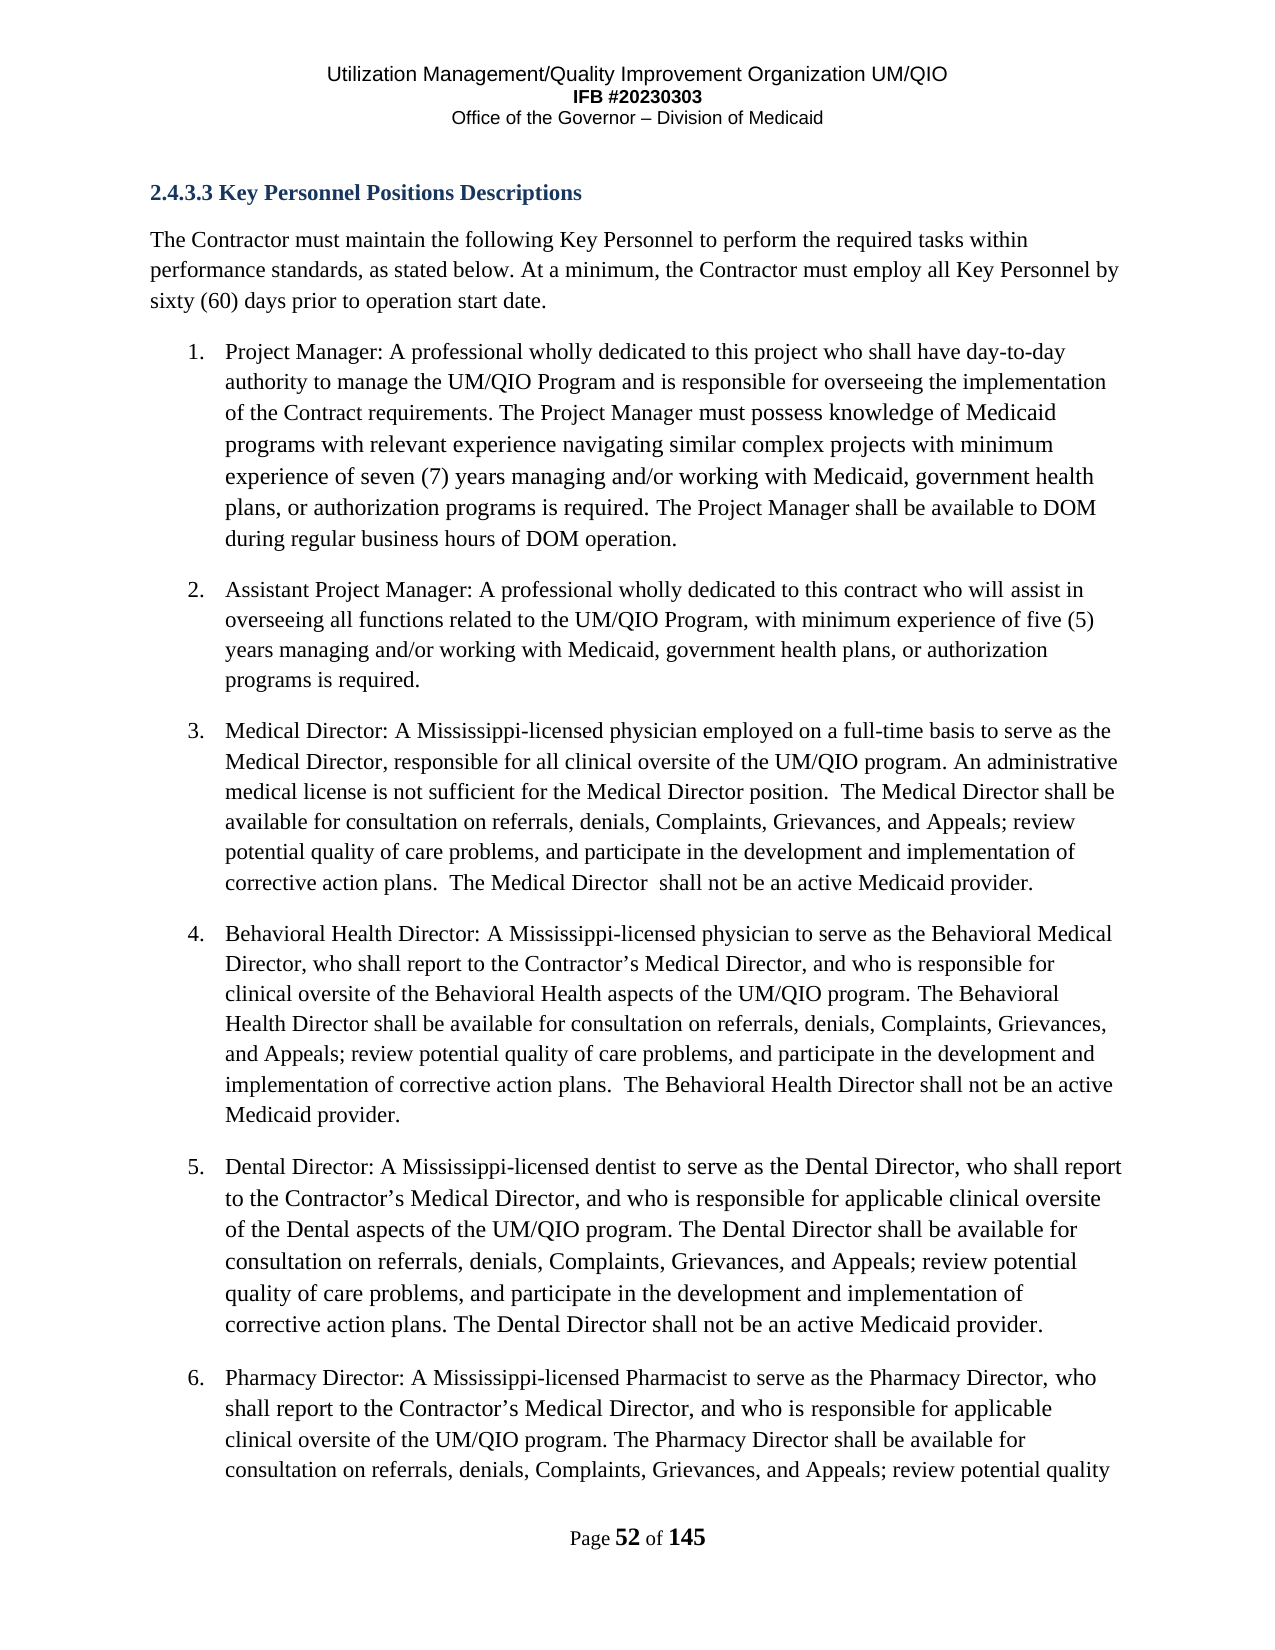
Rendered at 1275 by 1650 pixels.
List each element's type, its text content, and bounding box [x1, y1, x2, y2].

list Behavioral Health Director: A Mississippi-licensed physician to serve as the Behavioral Medical Director, who shall report to the Contractor’s Medical Director, and who is responsible for clinical oversite of the Behavioral Health aspects of the UM/QIO program. The Behavioral Health Director shall be available for consultation on referrals, denials, Complaints, Grievances, and Appeals; review potential quality of care problems, and participate in the development and implementation of corrective action plans. The Behavioral Health Director shall not be an active Medicaid provider. [187, 919, 1125, 1127]
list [187, 1363, 1125, 1482]
list Medical Director: A Mississippi-licensed physician employed on a full-time basis to serve as the Medical Director, responsible for all clinical oversite of the UM/QIO program. An administrative medical license is not sufficient for the Medical Director position. The Medical Director shall be available for consultation on referrals, denials, Complaints, Grievances, and Appeals; review potential quality of care problems, and participate in the development and implementation of corrective action plans. The Medical Director shall not be an active Medicaid provider. [187, 717, 1125, 895]
list Dental Director: A Mississippi-licensed dentist to serve as the Dental Director, who shall report to the Contractor’s Medical Director, and who is responsible for applicable clinical oversite of the Dental aspects of the UM/QIO program. The Dental Director shall be available for consultation on referrals, denials, Complaints, Grievances, and Appeals; review potential quality of care problems, and participate in the development and implementation of corrective action plans. The Dental Director shall not be an active Medicaid provider. [187, 1152, 1125, 1338]
text The Contractor must maintain the following Key Personnel to perform the required tasks within performance standards, as stated below. At a minimum, the Contractor must employ all Key Personnel by sixty (60) days prior to operation start date. [150, 226, 1125, 313]
list Project Manager: A professional wholly dedicated to this project who shall have day-to-day authority to manage the UM/QIO Program and is responsible for overseeing the implementation of the Contract requirements. The Project Manager must possess knowledge of Medicaid programs with relevant experience navigating similar complex projects with minimum experience of seven (7) years managing and/or working with Medicaid, government health plans, or authorization programs is required. The Project Manager shall be available to DOM during regular business hours of DOM operation. [187, 338, 1125, 551]
text 2.4.3.3 Key Personnel Positions Descriptions [150, 179, 1125, 205]
list Assistant Project Manager: A professional wholly dedicated to this contract who will assist in overseeing all functions related to the UM/QIO Program, with minimum experience of five (5) years managing and/or working with Medicaid, government health plans, or authorization programs is required. [187, 576, 1125, 693]
